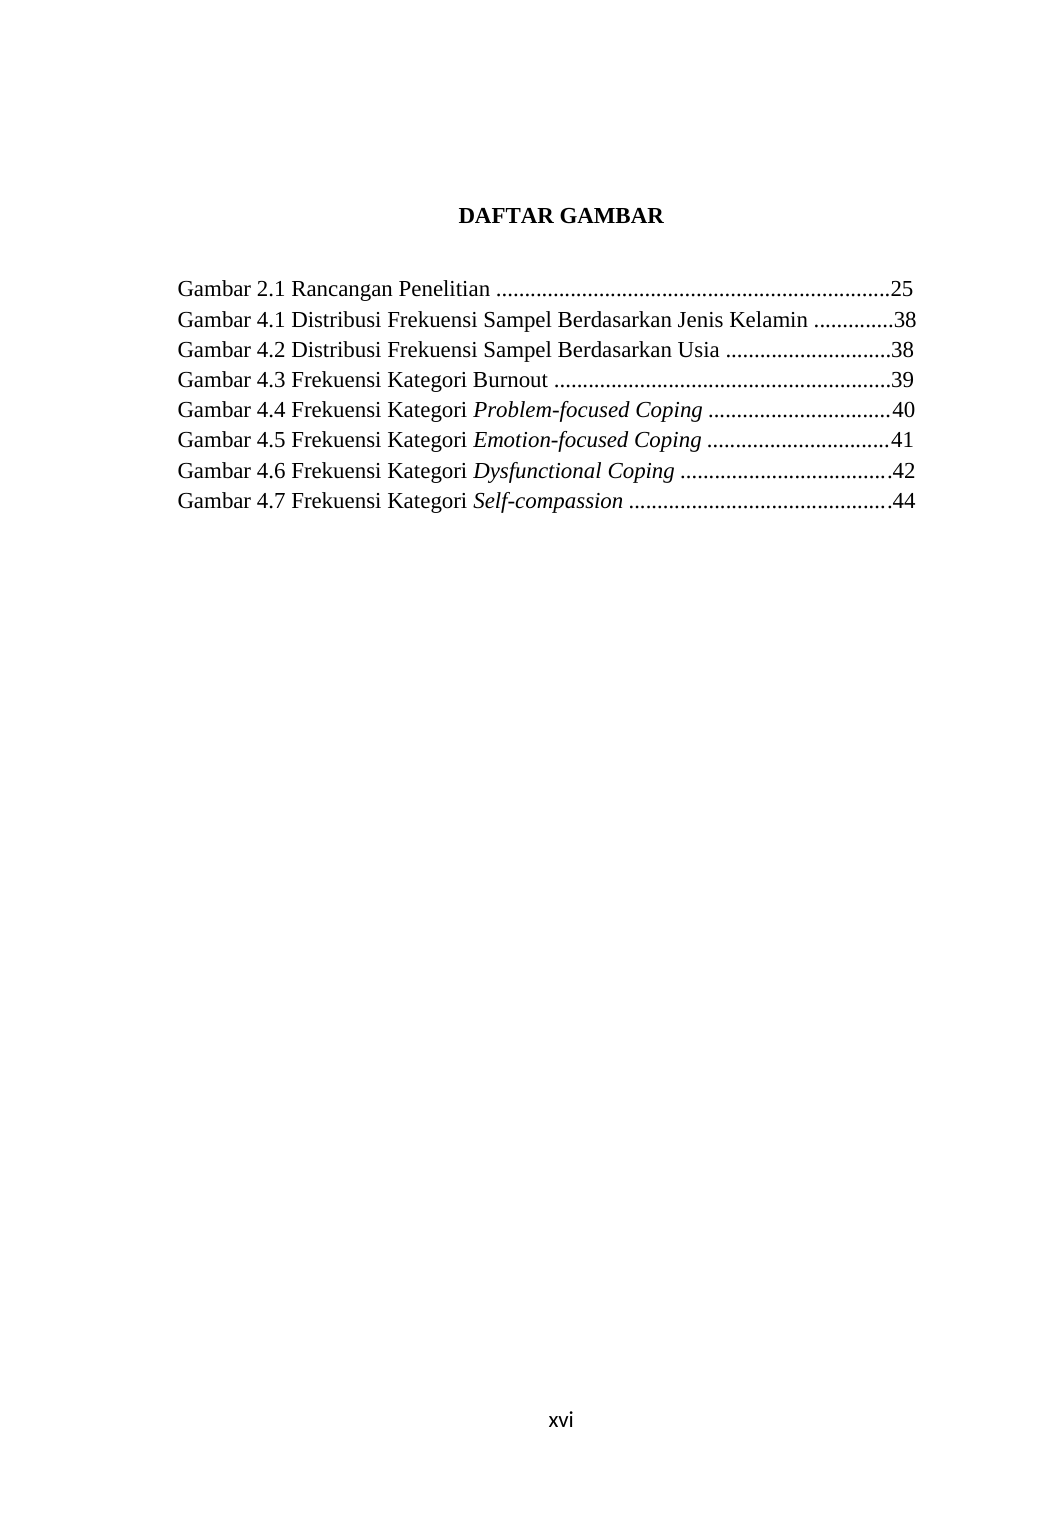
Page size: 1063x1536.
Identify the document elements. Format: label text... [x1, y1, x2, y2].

list Gambar 4.3 Frekuensi Kategori Burnout ...........................................................39 [177, 366, 945, 392]
text Gambar 2.1 Rancangan Penelitian .....................................................................25 [177, 275, 945, 302]
text Gambar 4.5 Frekuensi Kategori Emotion-focused Coping ................................41 [177, 426, 945, 453]
subtitle DAFTAR GAMBAR [177, 202, 945, 228]
text Gambar 4.4 Frekuensi Kategori Problem-focused Coping ................................40 [177, 396, 945, 423]
list Gambar 4.2 Distribusi Frekuensi Sampel Berdasarkan Usia .............................38 [177, 336, 945, 362]
text Gambar 4.6 Frekuensi Kategori Dysfunctional Coping .....................................42 [177, 457, 945, 483]
text Gambar 4.7 Frekuensi Kategori Self-compassion ..............................................44 [177, 487, 945, 513]
text Gambar 4.1 Distribusi Frekuensi Sampel Berdasarkan Jenis Kelamin ..............38 [177, 306, 945, 332]
